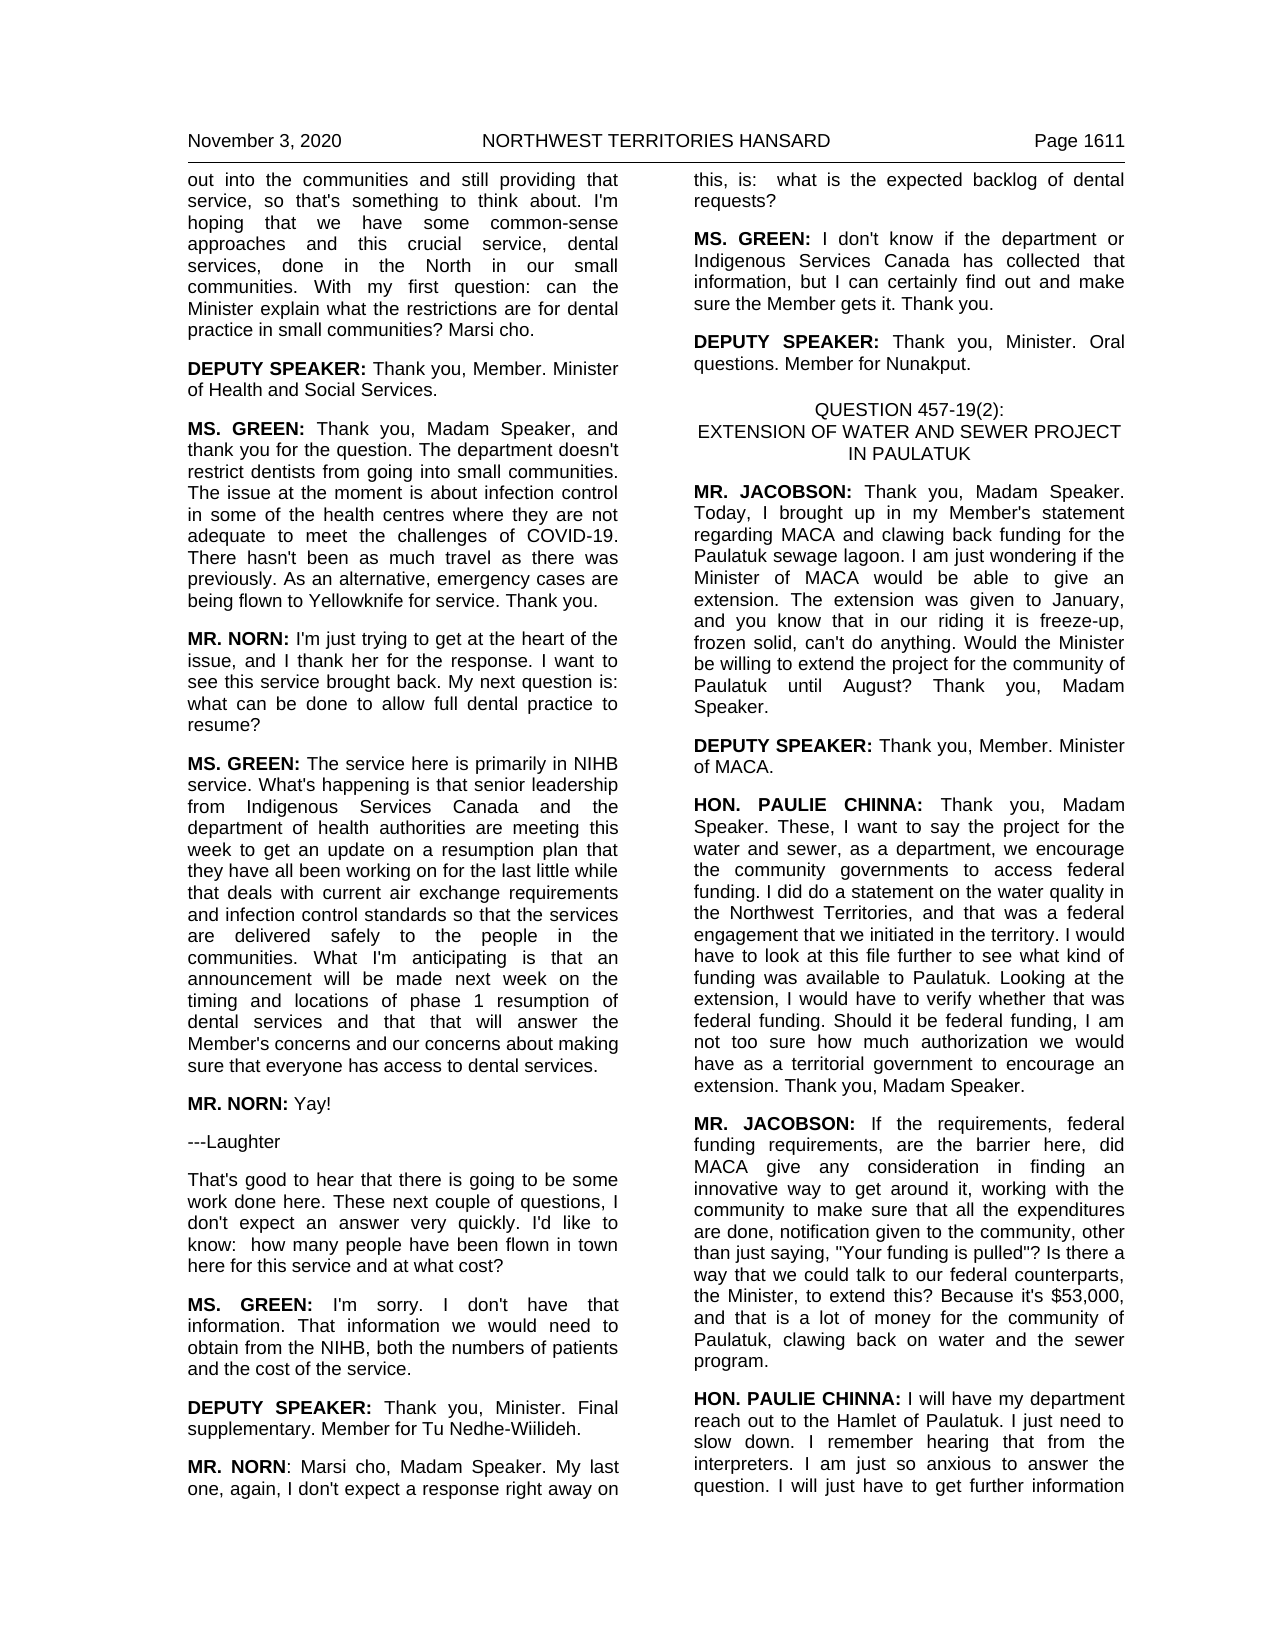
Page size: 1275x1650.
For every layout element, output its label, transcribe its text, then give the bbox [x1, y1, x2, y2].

text MR. NORN: Marsi cho, Madam Speaker. My last one, again, I don't expect a response right away on this, is: what is the expected backlog of dental requests? [694, 168, 1125, 211]
text MS. GREEN: I don't know if the department or Indigenous Services Canada has collected that information, but I can certainly find out and make sure the Member gets it. Thank you. [694, 228, 1125, 314]
text MR. NORN: Yay! [187, 1093, 619, 1114]
text DEPUTY SPEAKER: Thank you, Member. Minister of MACA. [694, 734, 1125, 777]
text ---Laughter [187, 1131, 619, 1152]
text MS. GREEN: The service here is primarily in NIHB service. What's happening is that senior leadership from Indigenous Services Canada and the department of health authorities are meeting this week to get an update on a resumption plan that they have all been working on for the last little while that deals with current air exchange requirements and infection control standards so that the services are delivered safely to the people in the communities. What I'm anticipating is that an announcement will be made next week on the timing and locations of phase 1 resumption of dental services and that that will answer the Member's concerns and our concerns about making sure that everyone has access to dental services. [187, 752, 619, 1076]
text HON. PAULIE CHINNA: Thank you, Madam Speaker. These, I want to say the project for the water and sewer, as a department, we encourage the community governments to access federal funding. I did do a statement on the water quality in the Northwest Territories, and that was a federal engagement that we initiated in the territory. I would have to look at this file further to see what kind of funding was available to Paulatuk. Looking at the extension, I would have to verify whether that was federal funding. Should it be federal funding, I am not too sure how much authorization we would have as a territorial government to encourage an extension. Thank you, Madam Speaker. [694, 794, 1125, 1096]
text MR. NORN: I'm just trying to get at the heart of the issue, and I thank her for the response. I want to see this service brought back. My next question is: what can be done to allow full dental practice to resume? [187, 628, 619, 736]
text DEPUTY SPEAKER: Thank you, Minister. Final supplementary. Member for Tu Nedhe-Wiilideh. [187, 1396, 619, 1439]
text MS. GREEN: Thank you, Madam Speaker, and thank you for the question. The department doesn't restrict dentists from going into small communities. The issue at the moment is about infection control in some of the health centres where they are not adequate to meet the challenges of COVID-19. There hasn't been as much travel as there was previously. As an alternative, emergency cases are being flown to Yellowknife for service. Thank you. [187, 417, 619, 611]
subtitle Question 457-19(2): Extension of Water and Sewer Project in Paulatuk [694, 399, 1125, 464]
text MR. NORN: Marsi cho, Madam Speaker. My last one, again, I don't expect a response right away on this, is: what is the expected backlog of dental requests? [187, 1456, 619, 1499]
text DEPUTY SPEAKER: Thank you, Minister. Oral questions. Member for Nunakput. [694, 331, 1125, 374]
text MR. JACOBSON: If the requirements, federal funding requirements, are the barrier here, did MACA give any consideration in finding an innovative way to get around it, working with the community to make sure that all the expenditures are done, notification given to the community, other than just saying, "Your funding is pulled"? Is there a way that we could talk to our federal counterparts, the Minister, to extend this? Because it's $53,000, and that is a lot of money for the community of Paulatuk, clawing back on water and the sewer program. [694, 1113, 1125, 1371]
text That's good to hear that there is going to be some work done here. These next couple of questions, I don't expect an answer very quickly. I'd like to know: how many people have been flown in town here for this service and at what cost? [187, 1169, 619, 1277]
text MS. GREEN: I'm sorry. I don't have that information. That information we would need to obtain from the NIHB, both the numbers of patients and the cost of the service. [187, 1293, 619, 1380]
text MR. JACOBSON: Thank you, Madam Speaker. Today, I brought up in my Member's statement regarding MACA and clawing back funding for the Paulatuk sewage lagoon. I am just wondering if the Minister of MACA would be able to give an extension. The extension was given to January, and you know that in our riding it is freeze-up, frozen solid, can't do anything. Would the Minister be willing to extend the project for the community of Paulatuk until August? Thank you, Madam Speaker. [694, 481, 1125, 718]
text DEPUTY SPEAKER: Thank you, Member. Minister of Health and Social Services. [187, 357, 619, 401]
